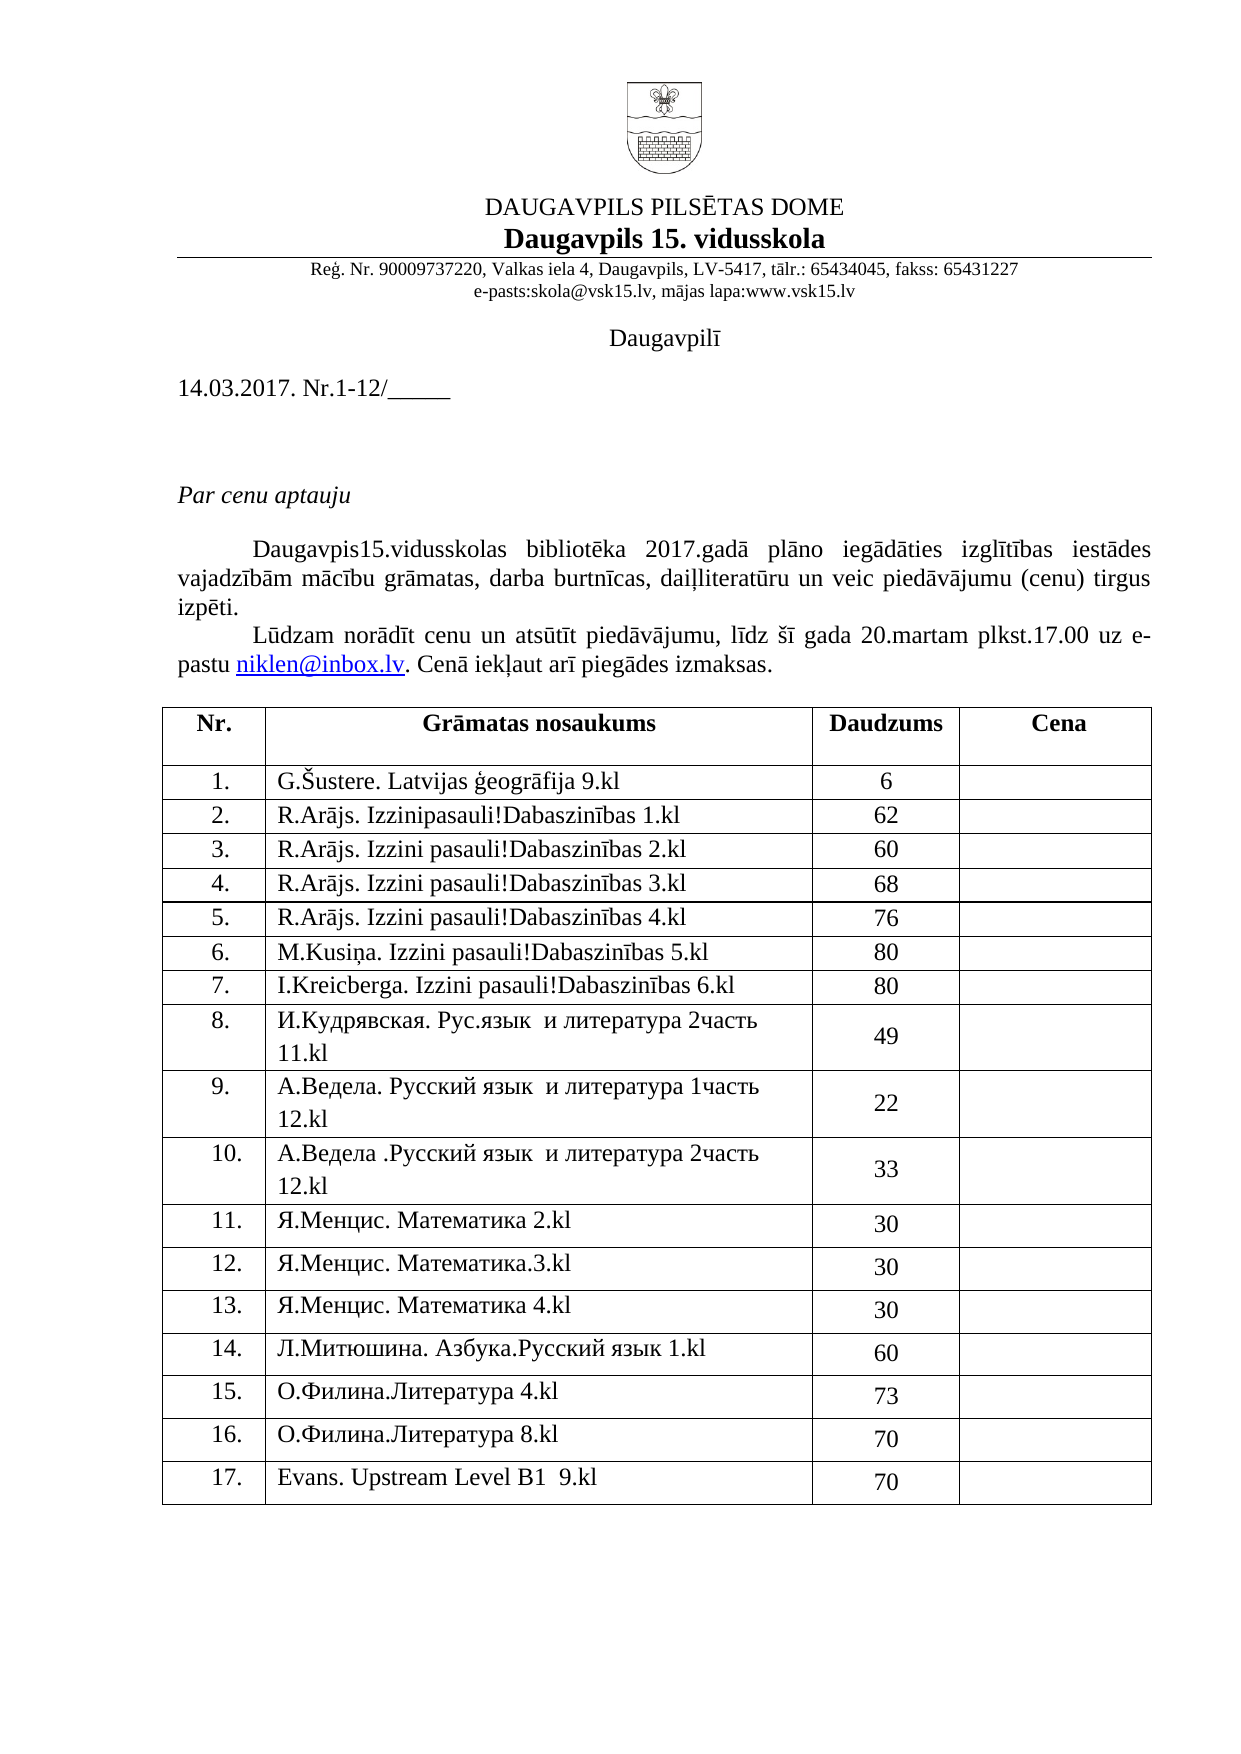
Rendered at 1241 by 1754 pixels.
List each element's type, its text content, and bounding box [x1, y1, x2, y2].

table_cell [960, 1419, 1151, 1461]
table_cell 70 [813, 1419, 959, 1461]
table_cell [960, 971, 1151, 1004]
table_cell R.Arājs. Izzini pasauli!Dabaszinības 3.kl [266, 869, 812, 901]
table_cell [960, 1248, 1151, 1289]
table_cell 80 [813, 971, 959, 1004]
table_cell А.Ведела .Русский язык и литература 2часть 12.kl [266, 1138, 812, 1204]
table_cell 30 [813, 1291, 959, 1332]
table_cell [960, 766, 1151, 799]
table_cell О.Филина.Литература 8.kl [266, 1419, 812, 1461]
table_cell [163, 1462, 265, 1504]
table_cell 68 [813, 869, 959, 901]
table_cell I.Kreicberga. Izzini pasauli!Dabaszinības 6.kl [266, 971, 812, 1004]
table_cell [960, 903, 1151, 936]
table_cell [163, 800, 265, 833]
table_cell [960, 1205, 1151, 1247]
text Daugavpilī [177, 323, 1152, 352]
table_cell 33 [813, 1138, 959, 1204]
table_cell 73 [813, 1376, 959, 1418]
picture [627, 82, 702, 174]
table_cell M.Kusiņa. Izzini pasauli!Dabaszinības 5.kl [266, 937, 812, 969]
table_cell [960, 1005, 1151, 1070]
table_cell [960, 800, 1151, 833]
text e-pasts:skola@vsk15.lv, mājas lapa:www.vsk15.lv [177, 280, 1152, 301]
table_cell Я.Менцис. Математика 4.kl [266, 1291, 812, 1332]
table_cell R.Arājs. Izzini pasauli!Dabaszinības 2.kl [266, 834, 812, 867]
table_cell 49 [813, 1005, 959, 1070]
table_cell R.Arājs. Izzini pasauli!Dabaszinības 4.kl [266, 903, 812, 936]
table_cell 80 [813, 937, 959, 969]
table_header Daudzums [813, 708, 959, 765]
table_cell [960, 1071, 1151, 1137]
text 14.03.2017. Nr.1-12/_____ [177, 373, 1152, 401]
table_cell 30 [813, 1248, 959, 1289]
table_cell [163, 1205, 265, 1247]
table_cell [960, 1138, 1151, 1204]
text Reģ. Nr. 90009737220, Valkas iela 4, Daugavpils, LV-5417, tālr.: 65434045, fakss: 65431227 [177, 258, 1152, 280]
table_cell [960, 1376, 1151, 1418]
table_cell [960, 834, 1151, 867]
table_cell 60 [813, 1334, 959, 1375]
text DAUGAVPILS PILSĒTAS DOME [177, 192, 1152, 221]
table_cell G.Šustere. Latvijas ģeogrāfija 9.kl [266, 766, 812, 799]
table_cell И.Кудрявская. Рус.язык и литература 2часть 11.kl [266, 1005, 812, 1070]
table_cell [163, 1334, 265, 1375]
table_cell [163, 1376, 265, 1418]
table_cell R.Arājs. Izzinipasauli!Dabaszinības 1.kl [266, 800, 812, 833]
table_cell [960, 869, 1151, 901]
table_cell 62 [813, 800, 959, 833]
table_cell [960, 1462, 1151, 1504]
table_cell [163, 971, 265, 1004]
table_cell [163, 1138, 265, 1204]
table_cell [960, 937, 1151, 969]
table_cell Я.Менцис. Математика.3.kl [266, 1248, 812, 1289]
table_cell О.Филина.Литература 4.kl [266, 1376, 812, 1418]
table_cell [163, 834, 265, 867]
table_header Grāmatas nosaukums [266, 708, 812, 765]
table_cell [163, 1419, 265, 1461]
table_cell [163, 766, 265, 799]
table_cell 60 [813, 834, 959, 867]
table_cell 76 [813, 903, 959, 936]
table_header Nr. [163, 708, 265, 765]
text Par cenu aptauju [177, 480, 1152, 509]
table_cell 22 [813, 1071, 959, 1137]
text Daugavpils 15. vidusskola [177, 221, 1152, 257]
table_cell [163, 869, 265, 901]
table_header Cena [960, 708, 1151, 765]
table_cell Л.Митюшина. Азбука.Русский язык 1.kl [266, 1334, 812, 1375]
text Lūdzam norādīt cenu un atsūtīt piedāvājumu, līdz šī gada 20.martam plkst.17.00 uz e-pastu niklen@inbox.lv. Cenā iekļaut arī piegādes izmaksas. [177, 620, 1152, 678]
table_cell [163, 1291, 265, 1332]
table_cell [163, 903, 265, 936]
table_cell Я.Менцис. Математика 2.kl [266, 1205, 812, 1247]
table_cell 70 [813, 1462, 959, 1504]
table_cell A.Ведела. Русский язык и литература 1часть 12.kl [266, 1071, 812, 1137]
table_cell 30 [813, 1205, 959, 1247]
table_cell 6 [813, 766, 959, 799]
table_cell [163, 1071, 265, 1137]
table_cell [960, 1291, 1151, 1332]
table_cell [163, 1248, 265, 1289]
text Daugavpis15.vidusskolas bibliotēka 2017.gadā plāno iegādāties izglītības iestādes vajadzībām mācību grāmatas, darba burtnīcas, daiļliteratūru un veic piedāvājumu (cenu) tirgus izpēti. [177, 534, 1152, 620]
table_cell [163, 1005, 265, 1070]
table_cell Evans. Upstream Level B1 9.kl [266, 1462, 812, 1504]
table_cell [960, 1334, 1151, 1375]
table_cell [163, 937, 265, 969]
